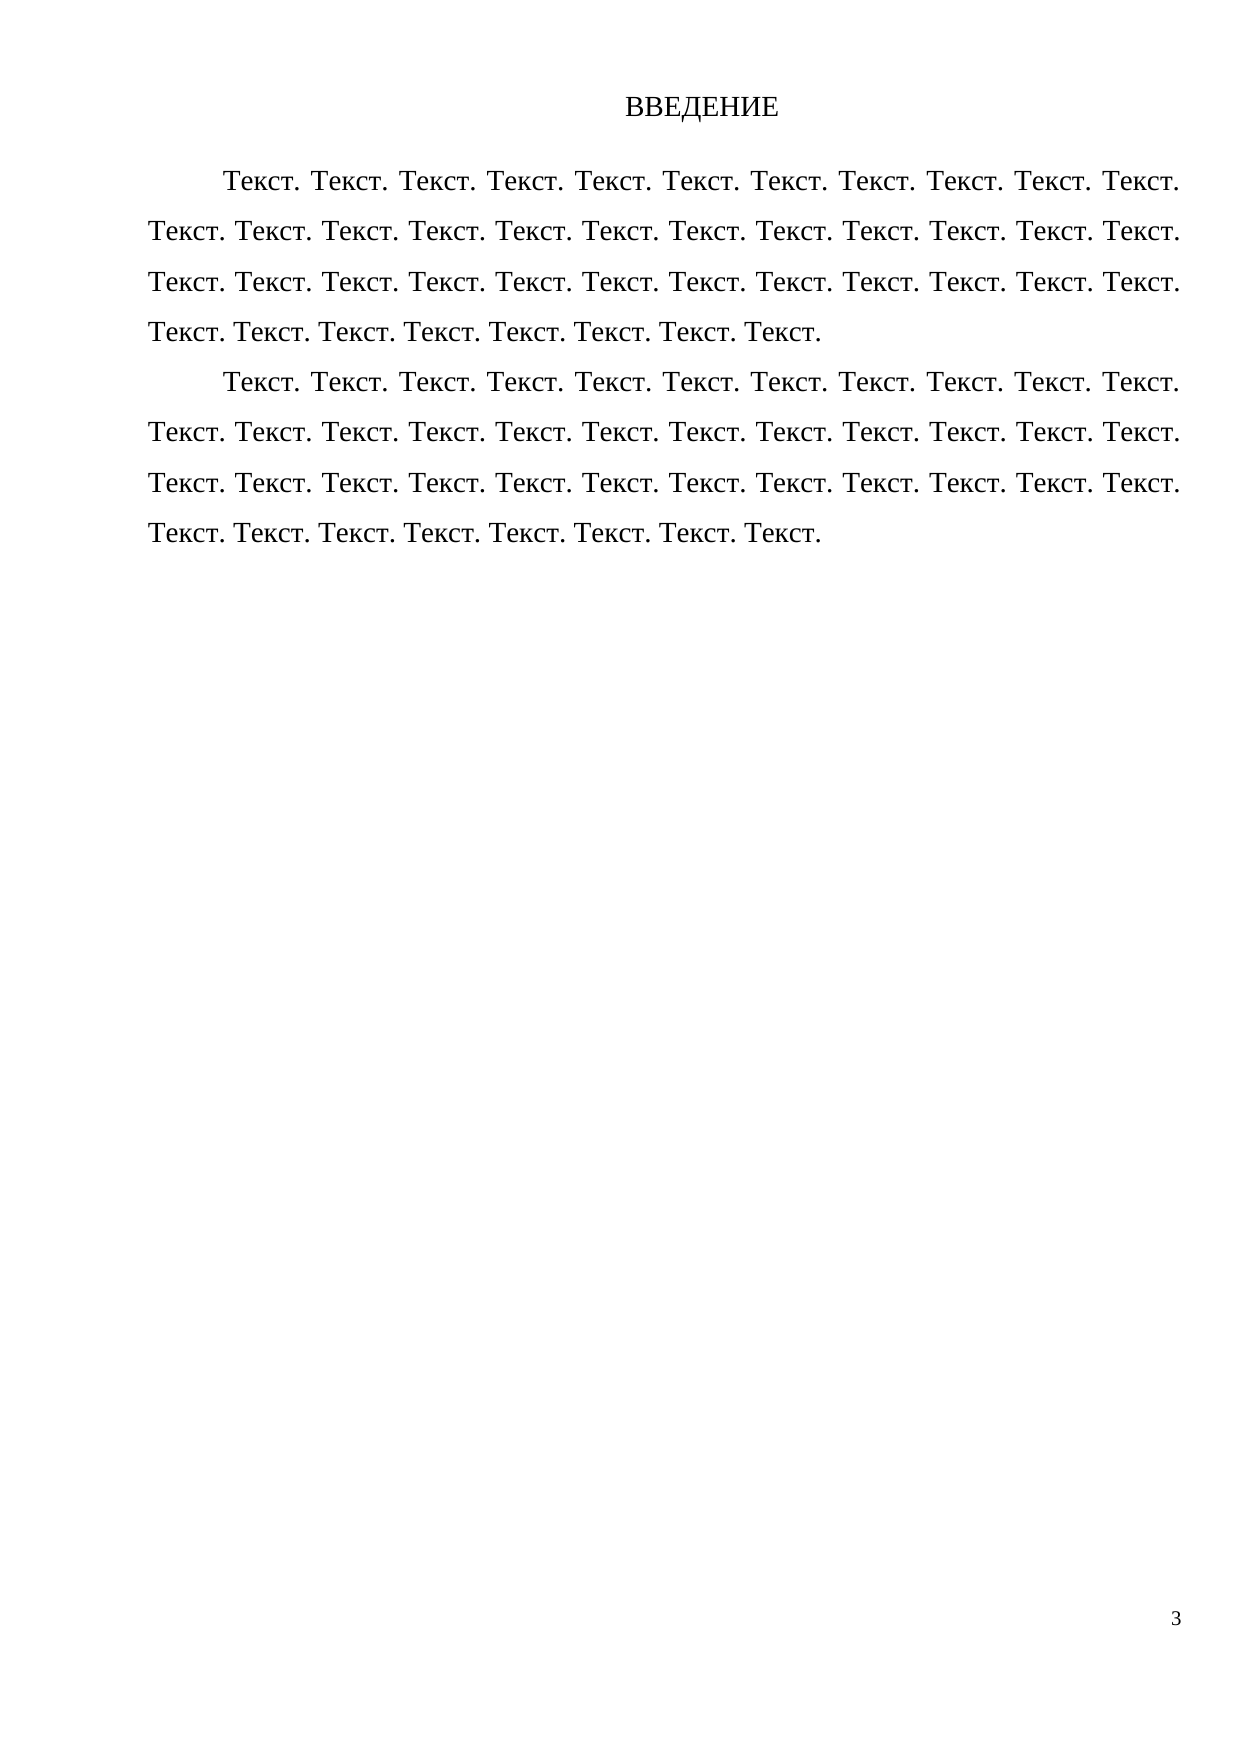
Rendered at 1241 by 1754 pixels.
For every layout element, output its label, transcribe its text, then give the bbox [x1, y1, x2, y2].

text Текст. Текст. Текст. Текст. Текст. Текст. Текст. Текст. Текст. Текст. Текст. Текст. Текст. Текст. Текст. Текст. Текст. Текст. Текст. Текст. Текст. Текст. Текст. Текст. Текст. Текст. Текст. Текст. Текст. Текст. Текст. Текст. Текст. Текст. Текст. Текст. Текст. Текст. Текст. Текст. Текст. Текст. Текст. [148, 364, 1181, 549]
subtitle ВВЕДЕНИЕ [148, 89, 1181, 122]
text Текст. Текст. Текст. Текст. Текст. Текст. Текст. Текст. Текст. Текст. Текст. Текст. Текст. Текст. Текст. Текст. Текст. Текст. Текст. Текст. Текст. Текст. Текст. Текст. Текст. Текст. Текст. Текст. Текст. Текст. Текст. Текст. Текст. Текст. Текст. Текст. Текст. Текст. Текст. Текст. Текст. Текст. Текст. [148, 163, 1181, 347]
